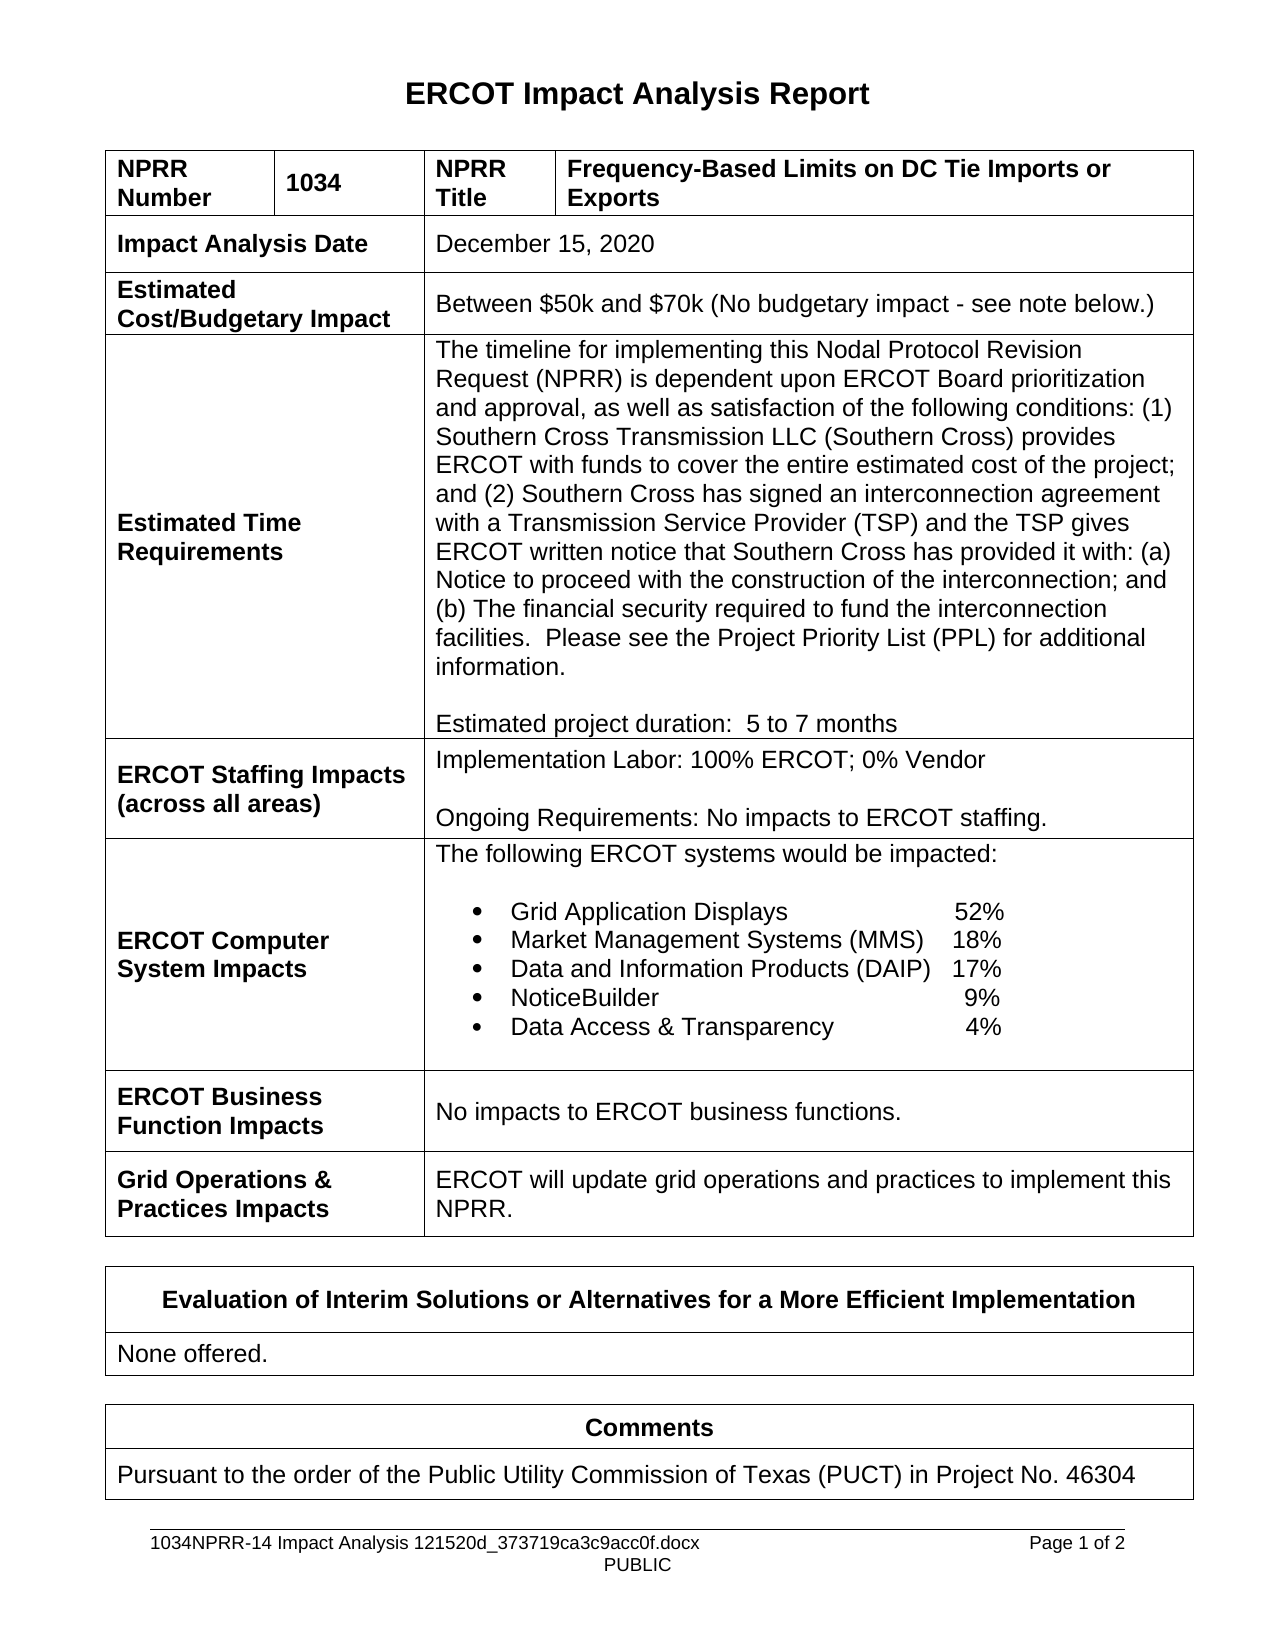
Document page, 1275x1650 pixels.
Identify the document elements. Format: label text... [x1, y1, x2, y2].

table_cell None offered. [106, 1333, 1193, 1374]
table_header NPRR Number [106, 151, 274, 214]
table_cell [106, 1449, 1193, 1499]
table_header NPRR Title [425, 151, 555, 214]
table_cell December 15, 2020 [425, 216, 1193, 272]
table_cell ERCOT Business Function Impacts [106, 1071, 424, 1151]
table_cell No impacts to ERCOT business functions. [425, 1071, 1193, 1151]
table_cell ERCOT will update grid operations and practices to implement this NPRR. [425, 1152, 1193, 1236]
table_cell ERCOT Computer System Impacts [106, 839, 424, 1069]
table_cell ERCOT Staffing Impacts (across all areas) [106, 739, 424, 838]
table_cell Between $50k and $70k (No budgetary impact - see note below.) [425, 273, 1193, 334]
table_cell The following ERCOT systems would be impacted: Grid Application Displays 52% Market Management Systems (MMS) 18% Data and Information Products (DAIP) 17% NoticeBuilder 9% Data Access & Transparency 4% [425, 839, 1193, 1069]
table_header Frequency-Based Limits on DC Tie Imports or Exports [556, 151, 1193, 214]
table_cell Estimated Time Requirements [106, 335, 424, 738]
table_header Evaluation of Interim Solutions or Alternatives for a More Efficient Implementation [106, 1267, 1193, 1332]
table_cell Impact Analysis Date [106, 216, 424, 272]
table_header Comments [106, 1405, 1193, 1448]
table_cell Grid Operations & Practices Impacts [106, 1152, 424, 1236]
table_cell Estimated Cost/Budgetary Impact [106, 273, 424, 334]
table_cell Implementation Labor: 100% ERCOT; 0% Vendor Ongoing Requirements: No impacts to ERCOT staffing. [425, 739, 1193, 838]
table_cell The timeline for implementing this Nodal Protocol Revision Request (NPRR) is dependent upon ERCOT Board prioritization and approval, as well as satisfaction of the following conditions: (1) Southern Cross Transmission LLC (Southern Cross) provides ERCOT with funds to cover the entire estimated cost of the project; and (2) Southern Cross has signed an interconnection agreement with a Transmission Service Provider (TSP) and the TSP gives ERCOT written notice that Southern Cross has provided it with: (a) Notice to proceed with the construction of the interconnection; and (b) The financial security required to fund the interconnection facilities. Please see the Project Priority List (PPL) for additional information. Estimated project duration: 5 to 7 months [425, 335, 1193, 738]
table_header 1034 [275, 151, 424, 214]
